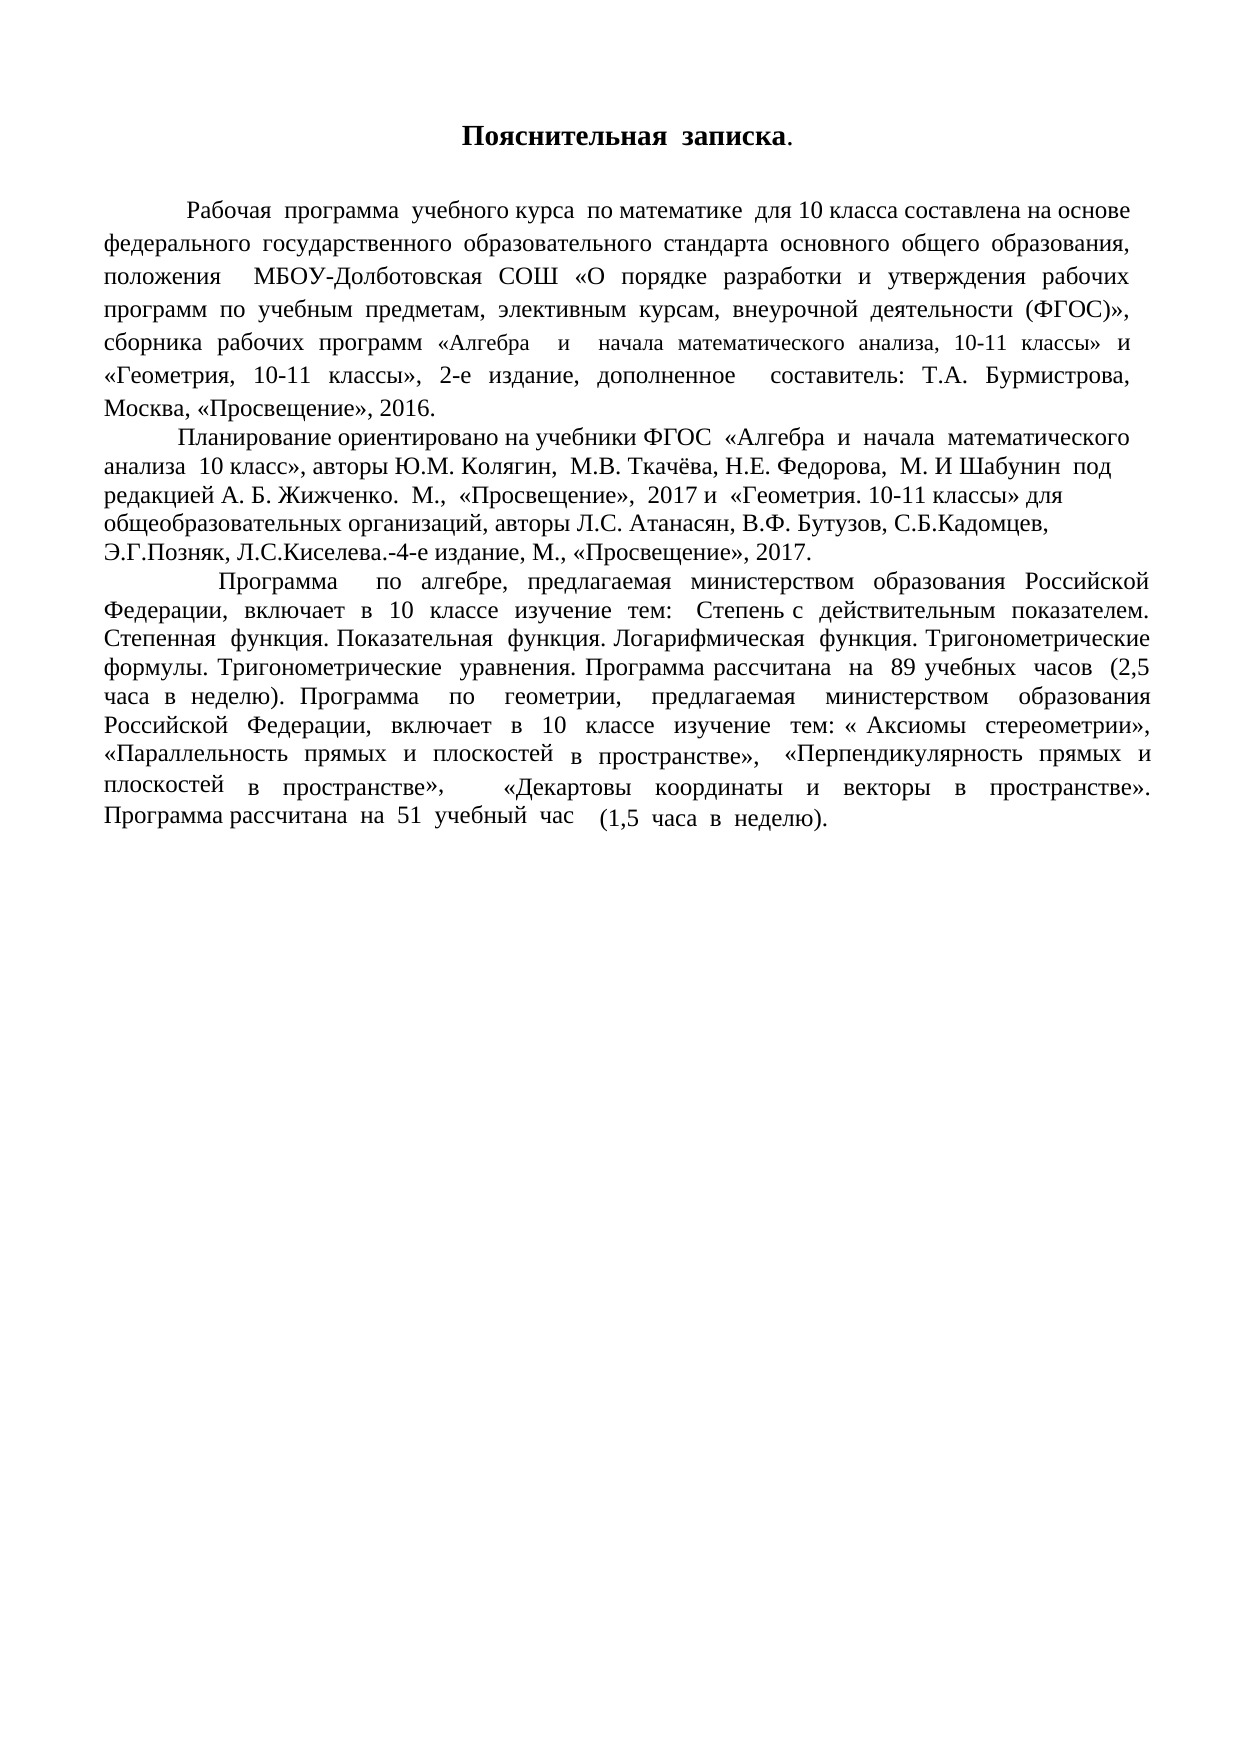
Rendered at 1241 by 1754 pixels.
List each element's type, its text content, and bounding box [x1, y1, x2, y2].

text Планирование ориентировано на учебники ФГОС «Алгебра и начала математического анализа 10 класс», авторы Ю.М. Колягин, М.В. Ткачёва, Н.Е. Федорова, М. И Шабунин под редакцией А. Б. Жижченко. М., «Просвещение», 2017 и «Геометрия. 10-11 классы» для общеобразовательных организаций, авторы Л.С. Атанасян, В.Ф. Бутузов, С.Б.Кадомцев, Э.Г.Позняк, Л.С.Киселева.-4-е издание, М., «Просвещение», 2017. [103, 185, 1152, 566]
list Рабочая программа учебного курса по математике для 10 класса составлена на основе федерального государственного образовательного стандарта основного общего образования, положения МБОУ-Долботовская СОШ «О порядке разработки и утверждения рабочих программ по учебным предметам, элективным курсам, внеурочной деятельности (ФГОС)», сборника рабочих программ «Алгебра и начала математического анализа, 10-11 классы» и «Геометрия, 10-11 классы», 2-е издание, дополненное составитель: Т.А. Бурмистрова, Москва, «Просвещение», 2016. [103, 195, 1131, 422]
text Программа по алгебре, предлагаемая министерством образования Российской Федерации, включает в 10 классе изучение тем: Степень с действительным показателем. Степенная функция. Показательная функция. Логарифмическая функция. Тригонометрические формулы. Тригонометрические уравнения. Программа рассчитана на 89 учебных часов (2,5 часа в неделю). Программа по геометрии, предлагаемая министерством образования Российской Федерации, включает в 10 классе изучение тем: « Аксиомы стереометрии», «Параллельность прямых и плоскостей в пространстве», «Перпендикулярность прямых и плоскостей в пространстве», «Декартовы координаты и векторы в пространстве». Программа рассчитана на 51 учебный час (1,5 часа в неделю). [103, 566, 1152, 832]
text Пояснительная записка. [103, 118, 1152, 152]
